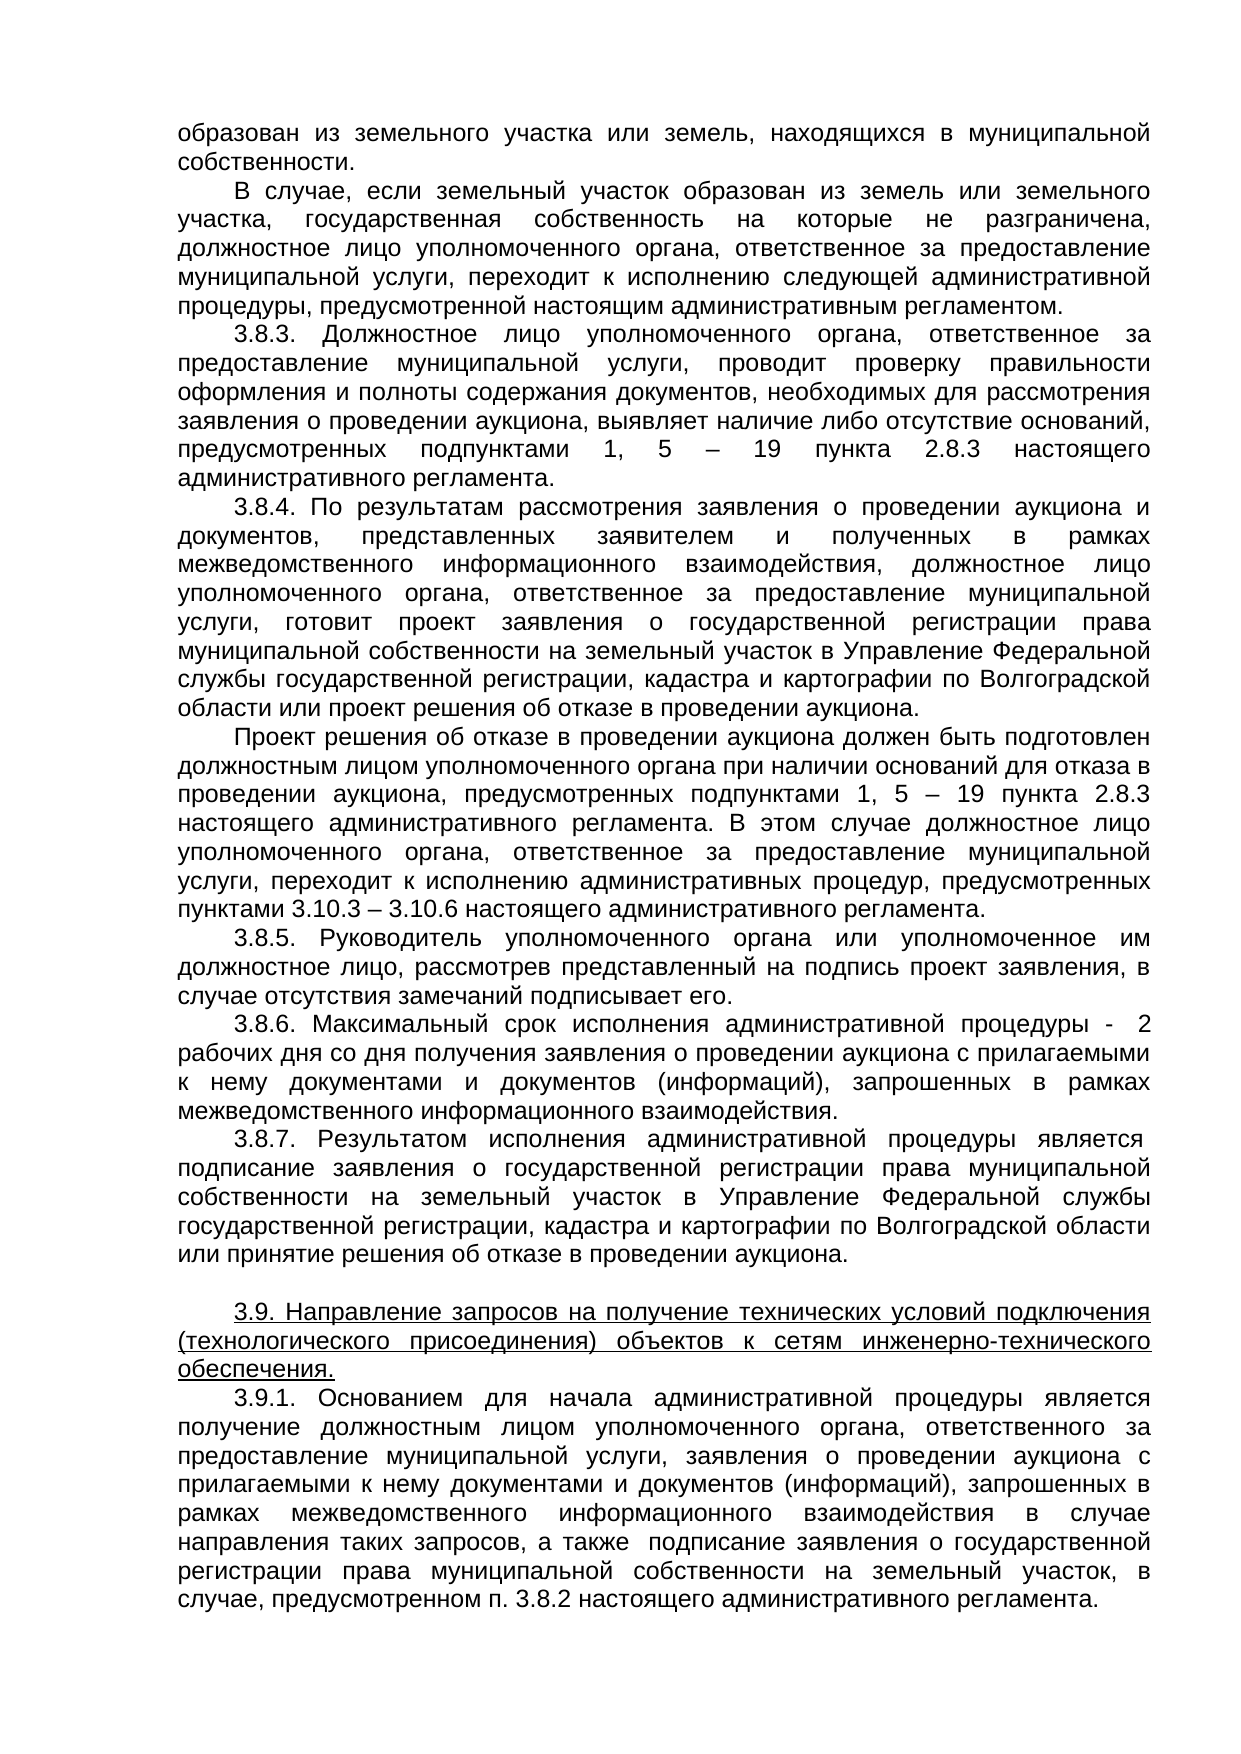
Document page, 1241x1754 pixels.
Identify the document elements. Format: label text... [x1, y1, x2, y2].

text Проект решения об отказе в проведении аукциона должен быть подготовлен должностным лицом уполномоченного органа при наличии оснований для отказа в проведении аукциона, предусмотренных подпунктами 1, 5 – 19 пункта 2.8.3 настоящего административного регламента. В этом случае должностное лицо уполномоченного органа, ответственное за предоставление муниципальной услуги, переходит к исполнению административных процедур, предусмотренных пунктами 3.10.3 – 3.10.6 настоящего административного регламента. [177, 722, 1152, 923]
text 3.8.7. Результатом исполнения административной процедуры является подписание заявления о государственной регистрации права муниципальной собственности на земельный участок в Управление Федеральной службы государственной регистрации, кадастра и картографии по Волгоградской области или принятие решения об отказе в проведении аукциона. [177, 1124, 1152, 1268]
text 3.8.6. Максимальный срок исполнения административной процедуры - 2 рабочих дня со дня получения заявления о проведении аукциона с прилагаемыми к нему документами и документов (информаций), запрошенных в рамках межведомственного информационного взаимодействия. [177, 1009, 1152, 1124]
text 3.9. Направление запросов на получение технических условий подключения (технологического присоединения) объектов к сетям инженерно-технического обеспечения. [177, 1352, 1152, 1383]
text 3.8.4. По результатам рассмотрения заявления о проведении аукциона и документов, представленных заявителем и полученных в рамках межведомственного информационного взаимодействия, должностное лицо уполномоченного органа, ответственное за предоставление муниципальной услуги, готовит проект заявления о государственной регистрации права муниципальной собственности на земельный участок в Управление Федеральной службы государственной регистрации, кадастра и картографии по Волгоградской области или проект решения об отказе в проведении аукциона. [177, 492, 1152, 722]
text 3.8.5. Руководитель уполномоченного органа или уполномоченное им должностное лицо, рассмотрев представленный на подпись проект заявления, в случае отсутствия замечаний подписывает его. [177, 923, 1152, 1009]
text 3.8.3. Должностное лицо уполномоченного органа, ответственное за предоставление муниципальной услуги, проводит проверку правильности оформления и полноты содержания документов, необходимых для рассмотрения заявления о проведении аукциона, выявляет наличие либо отсутствие оснований, предусмотренных подпунктами 1, 5 – 19 пункта 2.8.3 настоящего административного регламента. [177, 319, 1152, 492]
text 3.9.1. Основанием для начала административной процедуры является получение должностным лицом уполномоченного органа, ответственного за предоставление муниципальной услуги, заявления о проведении аукциона с прилагаемыми к нему документами и документов (информаций), запрошенных в рамках межведомственного информационного взаимодействия в случае направления таких запросов, а также подписание заявления о государственной регистрации права муниципальной собственности на земельный участок, в случае, предусмотренном п. 3.8.2 настоящего административного регламента. [177, 1383, 1152, 1613]
text 3.9. Направление запросов на получение технических условий подключения (технологического присоединения) объектов к сетям инженерно-технического обеспечения. [177, 1297, 1152, 1351]
text В случае, если земельный участок образован из земель или земельного участка, государственная собственность на которые не разграничена, должностное лицо уполномоченного органа, ответственное за предоставление муниципальной услуги, переходит к исполнению следующей административной процедуры, предусмотренной настоящим административным регламентом. [177, 176, 1152, 319]
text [177, 118, 1152, 176]
